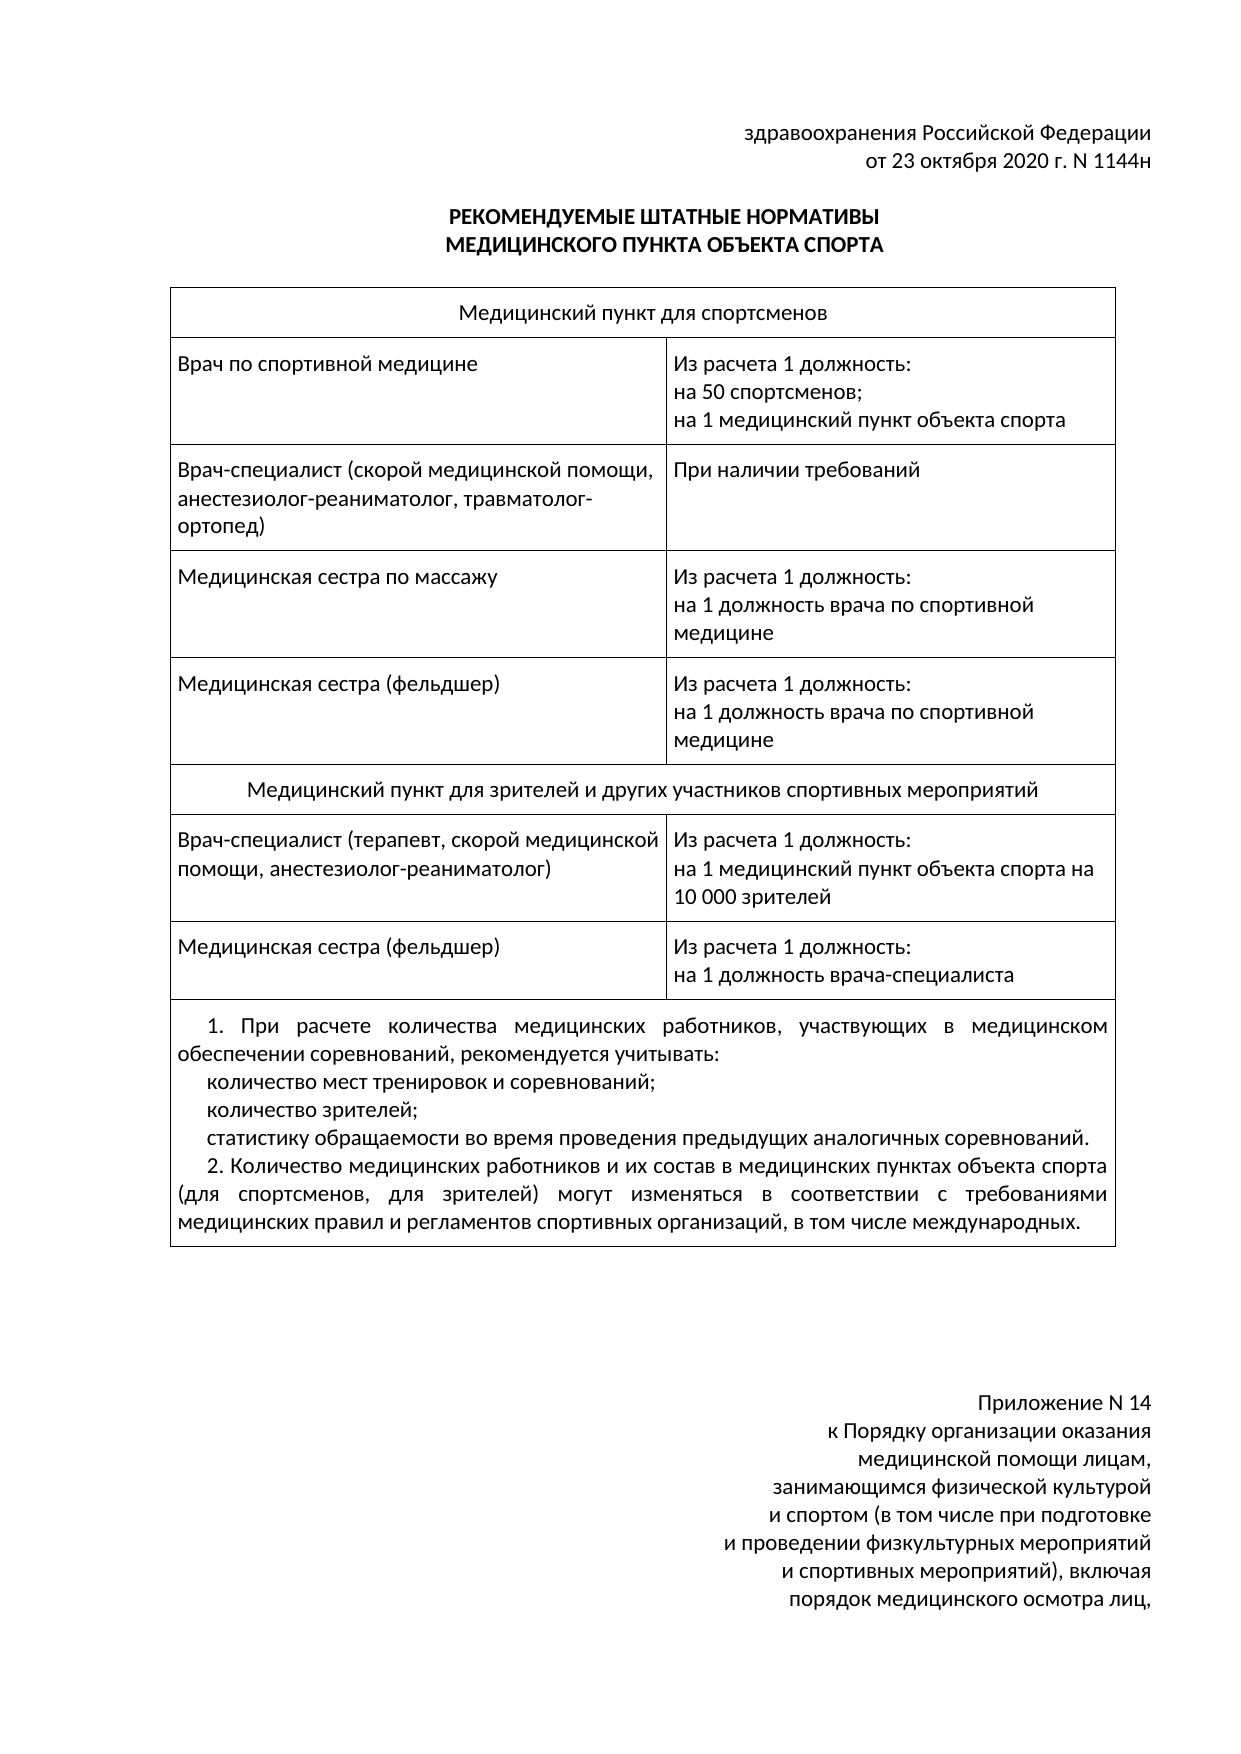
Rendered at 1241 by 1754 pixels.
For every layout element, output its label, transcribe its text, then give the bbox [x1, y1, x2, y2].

text и спортивных мероприятий), включая [177, 1556, 1152, 1584]
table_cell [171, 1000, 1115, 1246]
text медицинской помощи лицам, [177, 1444, 1152, 1472]
text к Порядку организации оказания [177, 1416, 1152, 1444]
text здравоохранения Российской Федерации [177, 118, 1152, 146]
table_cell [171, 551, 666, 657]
text порядок медицинского осмотра лиц, [177, 1584, 1152, 1613]
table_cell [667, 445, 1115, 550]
text Приложение N 14 [177, 1388, 1152, 1416]
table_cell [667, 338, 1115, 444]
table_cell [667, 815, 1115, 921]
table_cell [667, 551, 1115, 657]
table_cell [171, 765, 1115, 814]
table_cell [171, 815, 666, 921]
text МЕДИЦИНСКОГО ПУНКТА ОБЪЕКТА СПОРТА [177, 231, 1152, 259]
text занимающимся физической культурой [177, 1472, 1152, 1500]
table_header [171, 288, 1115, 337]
text и проведении физкультурных мероприятий [177, 1528, 1152, 1556]
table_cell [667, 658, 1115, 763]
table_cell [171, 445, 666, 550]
text и спортом (в том числе при подготовке [177, 1500, 1152, 1528]
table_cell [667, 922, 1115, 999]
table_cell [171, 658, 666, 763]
text РЕКОМЕНДУЕМЫЕ ШТАТНЫЕ НОРМАТИВЫ [177, 202, 1152, 231]
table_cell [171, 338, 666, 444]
text от 23 октября 2020 г. N 1144н [177, 146, 1152, 174]
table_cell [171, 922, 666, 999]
